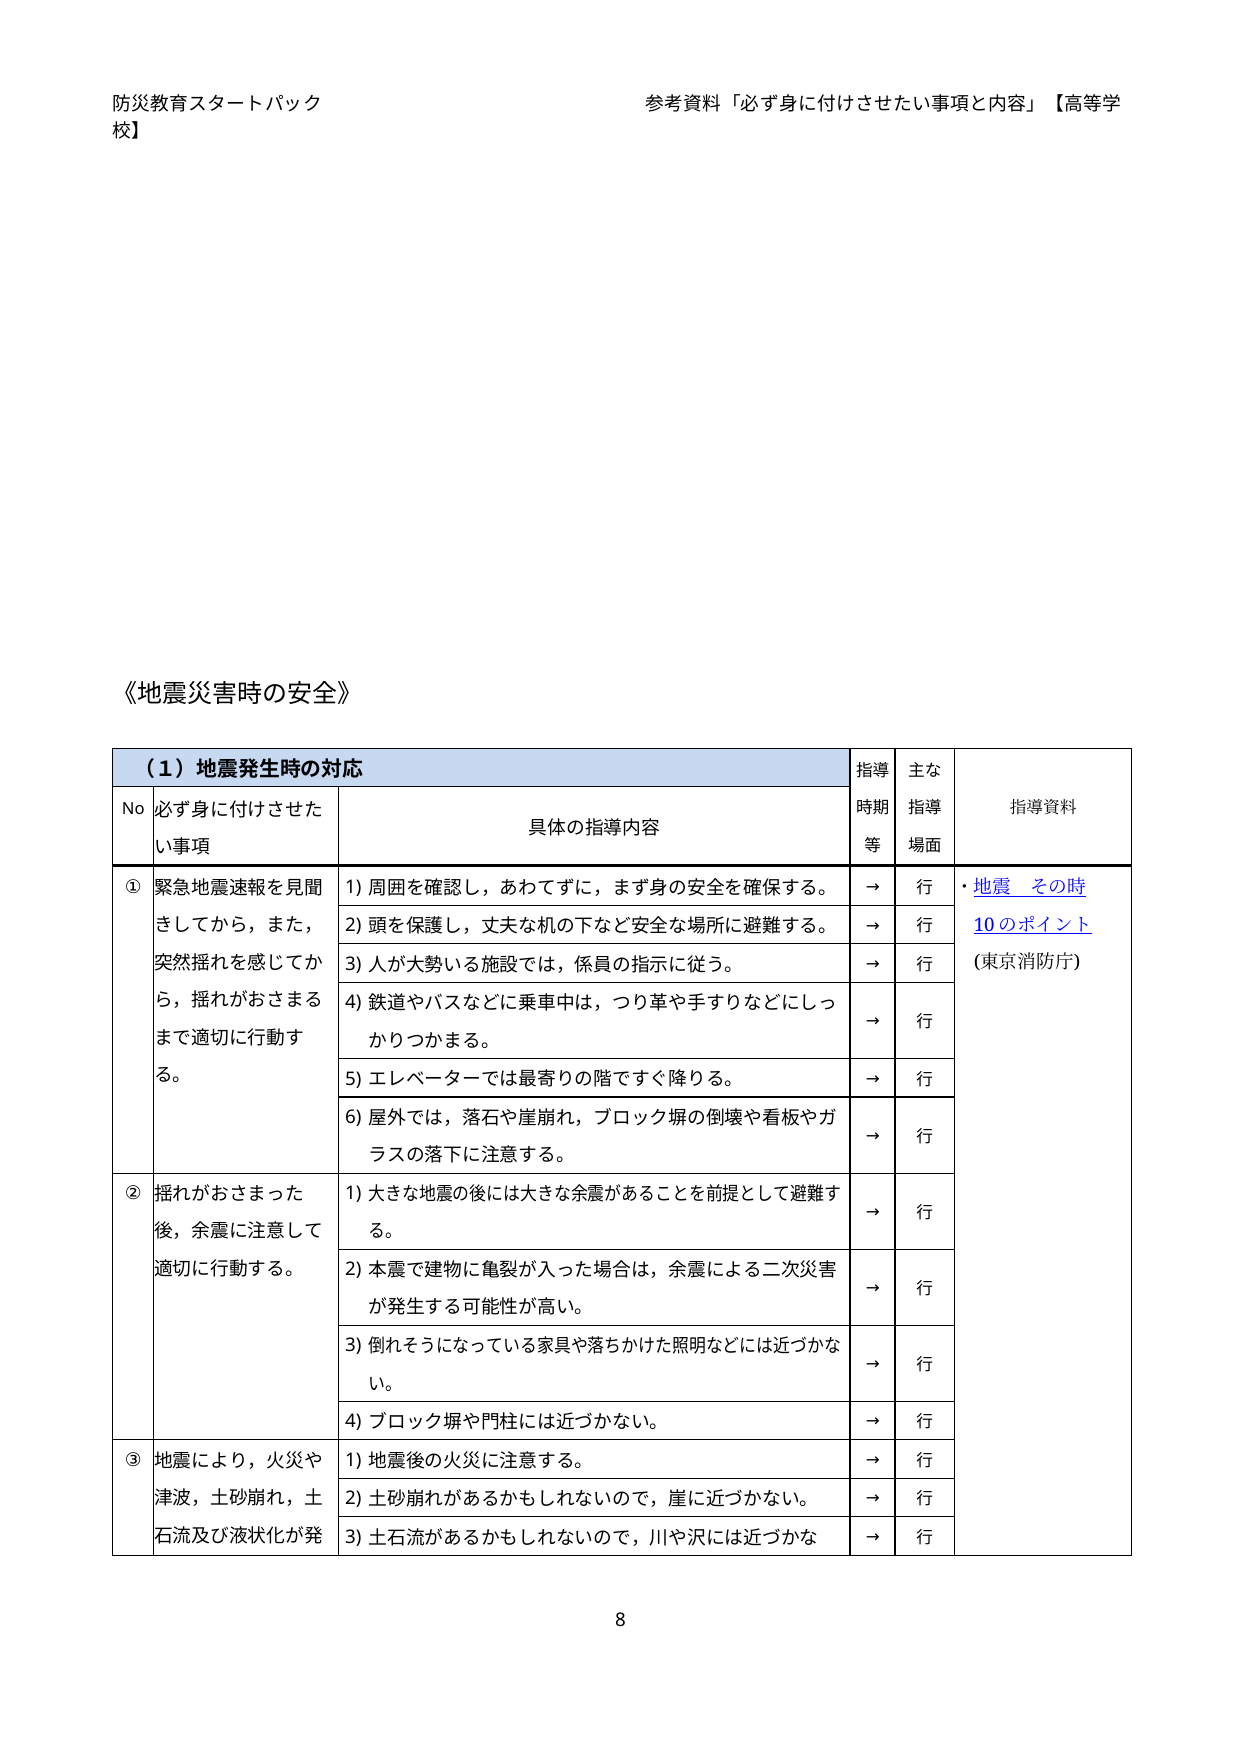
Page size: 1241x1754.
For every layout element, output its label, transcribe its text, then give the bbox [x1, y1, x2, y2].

table_cell → [851, 1250, 894, 1324]
table_cell No [113, 787, 153, 864]
table_cell → [851, 1440, 894, 1478]
table_cell 行 [896, 1517, 954, 1555]
table_cell ・地震 その時 10のポイント (東京消防庁) [955, 867, 1131, 1555]
table_cell → [851, 1517, 894, 1555]
table_cell → [851, 1098, 894, 1172]
table_cell 人が大勢いる施設では，係員の指示に従う。 [368, 944, 849, 982]
table_cell 鉄道やバスなどに乗車中は，つり革や手すりなどにしっかりつかまる。 [368, 983, 849, 1058]
table_cell 行 [896, 1059, 954, 1096]
table_cell → [851, 906, 894, 943]
table_cell 5) [339, 1059, 368, 1096]
table_cell 行 [896, 944, 954, 982]
table_cell 行 [896, 1402, 954, 1439]
table_cell → [851, 867, 894, 905]
table_cell 土砂崩れがあるかもしれないので，崖に近づかない。 [368, 1479, 849, 1516]
table_cell → [851, 1402, 894, 1439]
table_cell → [851, 944, 894, 982]
table_cell → [851, 1174, 894, 1248]
table_cell 1) [339, 1174, 368, 1248]
table_cell 行 [896, 983, 954, 1058]
table_cell 行 [896, 867, 954, 905]
table_cell 地震により，火災や津波，土砂崩れ，土石流及び液状化が発生することを知り，適切に行動する。 [154, 1440, 338, 1555]
table_cell 行 [896, 1479, 954, 1516]
table_cell 必ず身に付けさせたい事項 [154, 787, 338, 864]
table_cell ① [113, 867, 153, 1172]
table_header （１）地震発生時の対応 [113, 749, 849, 786]
table_cell 1) [339, 1440, 368, 1478]
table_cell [368, 1517, 849, 1555]
table_cell ③ [113, 1440, 153, 1555]
table_cell 6) [339, 1098, 368, 1172]
table_cell エレベーターでは最寄りの階ですぐ降りる。 [368, 1059, 849, 1096]
table_cell 周囲を確認し，あわてずに，まず身の安全を確保する。 [368, 867, 849, 905]
table_header 主な 指導 場面 [896, 749, 954, 864]
table_cell 頭を保護し，丈夫な机の下など安全な場所に避難する。 [368, 906, 849, 943]
table_cell 倒れそうになっている家具や落ちかけた照明などには近づかない。 [368, 1326, 849, 1401]
table_cell 3) [339, 1326, 368, 1401]
table_cell 3) [339, 1517, 368, 1555]
table_cell 屋外では，落石や崖崩れ，ブロック塀の倒壊や看板やガラスの落下に注意する。 [368, 1098, 849, 1172]
table_cell 本震で建物に亀裂が入った場合は，余震による二次災害が発生する可能性が高い。 [368, 1250, 849, 1324]
table_cell 具体の指導内容 [339, 787, 849, 864]
table_cell → [851, 1059, 894, 1096]
table_header 指導 時期 等 [851, 749, 894, 864]
table_header 指導資料 [955, 749, 1131, 864]
table_cell 行 [896, 1326, 954, 1401]
text 《地震災害時の安全》 [112, 672, 1128, 710]
table_cell 2) [339, 906, 368, 943]
table_cell 行 [896, 1440, 954, 1478]
table_cell → [851, 1326, 894, 1401]
table_cell 大きな地震の後には大きな余震があることを前提として避難する。 [368, 1174, 849, 1248]
table_cell 揺れがおさまった後，余震に注意して適切に行動する。 [154, 1174, 338, 1439]
table_cell 地震後の火災に注意する。 [368, 1440, 849, 1478]
table_cell 4) [339, 983, 368, 1058]
table_cell 行 [896, 1250, 954, 1324]
table_cell ブロック塀や門柱には近づかない。 [368, 1402, 849, 1439]
table_cell 2) [339, 1479, 368, 1516]
table_cell 3) [339, 944, 368, 982]
table_cell → [851, 1479, 894, 1516]
table_cell 行 [896, 1174, 954, 1248]
table_cell ② [113, 1174, 153, 1439]
table_cell → [851, 983, 894, 1058]
table_cell 1) [339, 867, 368, 905]
table_cell 行 [896, 906, 954, 943]
table_cell 緊急地震速報を見聞きしてから，また，突然揺れを感じてから，揺れがおさまるまで適切に行動する。 [154, 867, 338, 1172]
table_cell 行 [896, 1098, 954, 1172]
table_cell 2) [339, 1250, 368, 1324]
table_cell 4) [339, 1402, 368, 1439]
